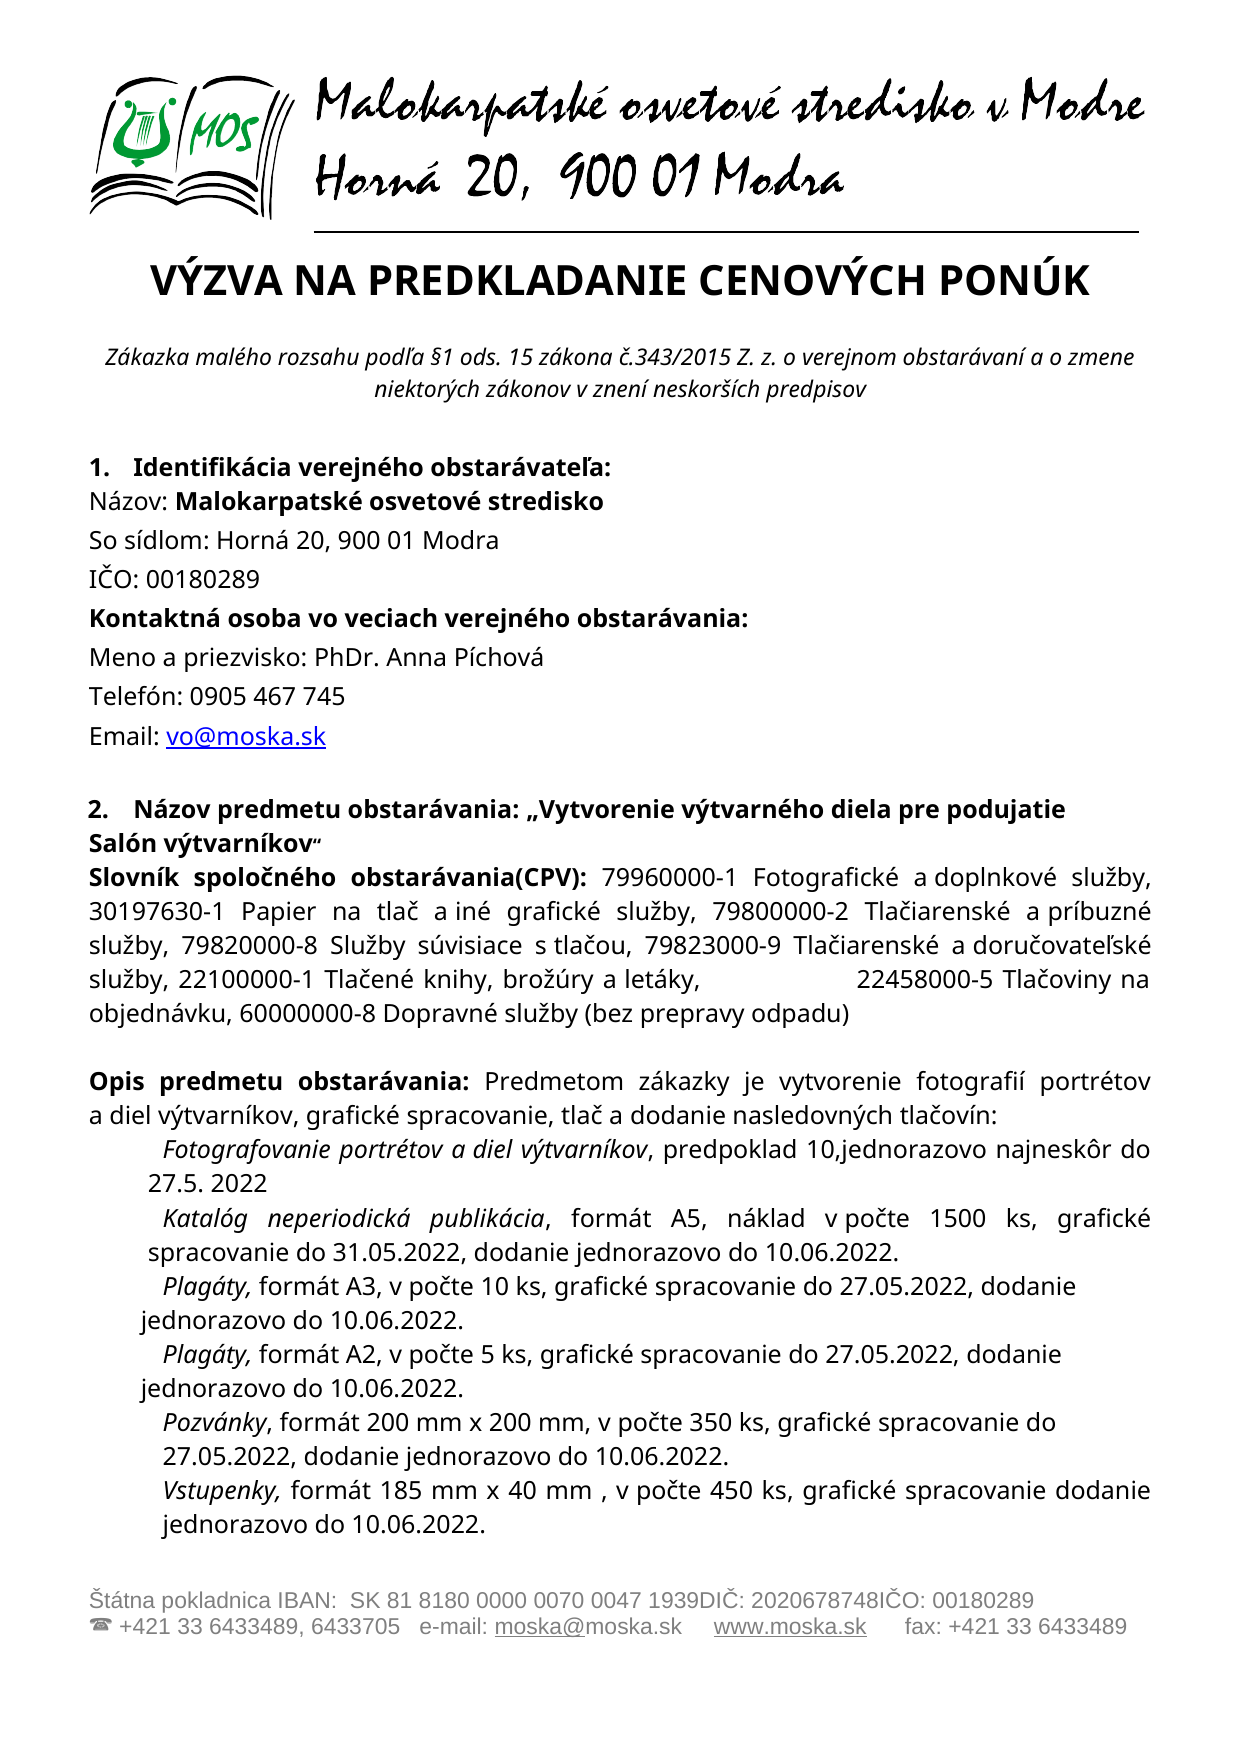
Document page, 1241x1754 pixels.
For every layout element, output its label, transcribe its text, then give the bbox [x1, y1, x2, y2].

text Vstupenky, formát 185 mm x 40 mm , v počte 450 ks, grafické spracovanie dodanie jednorazovo do 10.06.2022. [162, 1473, 1152, 1541]
text Zákazka malého rozsahu podľa §1 ods. 15 zákona č.343/2015 Z. z. o verejnom obstarávaní a o zmene niektorých zákonov v znení neskorších predpisov [89, 341, 1152, 404]
list Email: vo@moska.sk [89, 718, 1152, 752]
text 27.05.2022, dodanie jednorazovo do 10.06.2022. [89, 1439, 1152, 1473]
text Opis predmetu obstarávania: Predmetom zákazky je vytvorenie fotografií portrétov a diel výtvarníkov, grafické spracovanie, tlač a dodanie nasledovných tlačovín: [89, 1064, 1152, 1132]
text Názov: Malokarpatské osvetové stredisko So sídlom: Horná 20, 900 01 Modra [89, 483, 1152, 556]
text jednorazovo do 10.06.2022. [89, 1302, 1152, 1336]
text Telefón: 0905 467 745 [89, 679, 1152, 713]
text Plagáty, formát A2, v počte 5 ks, grafické spracovanie do 27.05.2022, dodanie [89, 1336, 1152, 1371]
text Katalóg neperiodická publikácia, formát A5, náklad v počte 1500 ks, grafické spracovanie do 31.05.2022, dodanie jednorazovo do 10.06.2022. [148, 1200, 1152, 1268]
text Meno a priezvisko: PhDr. Anna Píchová [89, 640, 1152, 674]
text Plagáty, formát A3, v počte 10 ks, grafické spracovanie do 27.05.2022, dodanie [89, 1268, 1152, 1302]
text Slovník spoločného obstarávania(CPV): 79960000-1 Fotografické a doplnkové služby, 30197630-1 Papier na tlač a iné grafické služby, 79800000-2 Tlačiarenské a príbuzné služby, 79820000-8 Služby súvisiace s tlačou, 79823000-9 Tlačiarenské a doručovateľské služby, 22100000-1 Tlačené knihy, brožúry a letáky, 22458000-5 Tlačoviny na objednávku, 60000000-8 Dopravné služby (bez prepravy odpadu) [89, 859, 1152, 1030]
text VÝZVA NA PREDKLADANIE CENOVÝCH PONÚK [89, 250, 1152, 307]
list Názov predmetu obstarávania: „Vytvorenie výtvarného diela pre podujatie Salón výtvarníkov“ [87, 791, 1137, 859]
text jednorazovo do 10.06.2022. [89, 1371, 1152, 1404]
list Identifikácia verejného obstarávateľa: [89, 449, 1152, 483]
text Kontaktná osoba vo veciach verejného obstarávania: [89, 601, 1152, 635]
text Pozvánky, formát 200 mm x 200 mm, v počte 350 ks, grafické spracovanie do [89, 1404, 1152, 1439]
text Fotografovanie portrétov a diel výtvarníkov, predpoklad 10,jednorazovo najneskôr do 27.5. 2022 [148, 1132, 1152, 1200]
text IČO: 00180289 [89, 562, 1152, 596]
